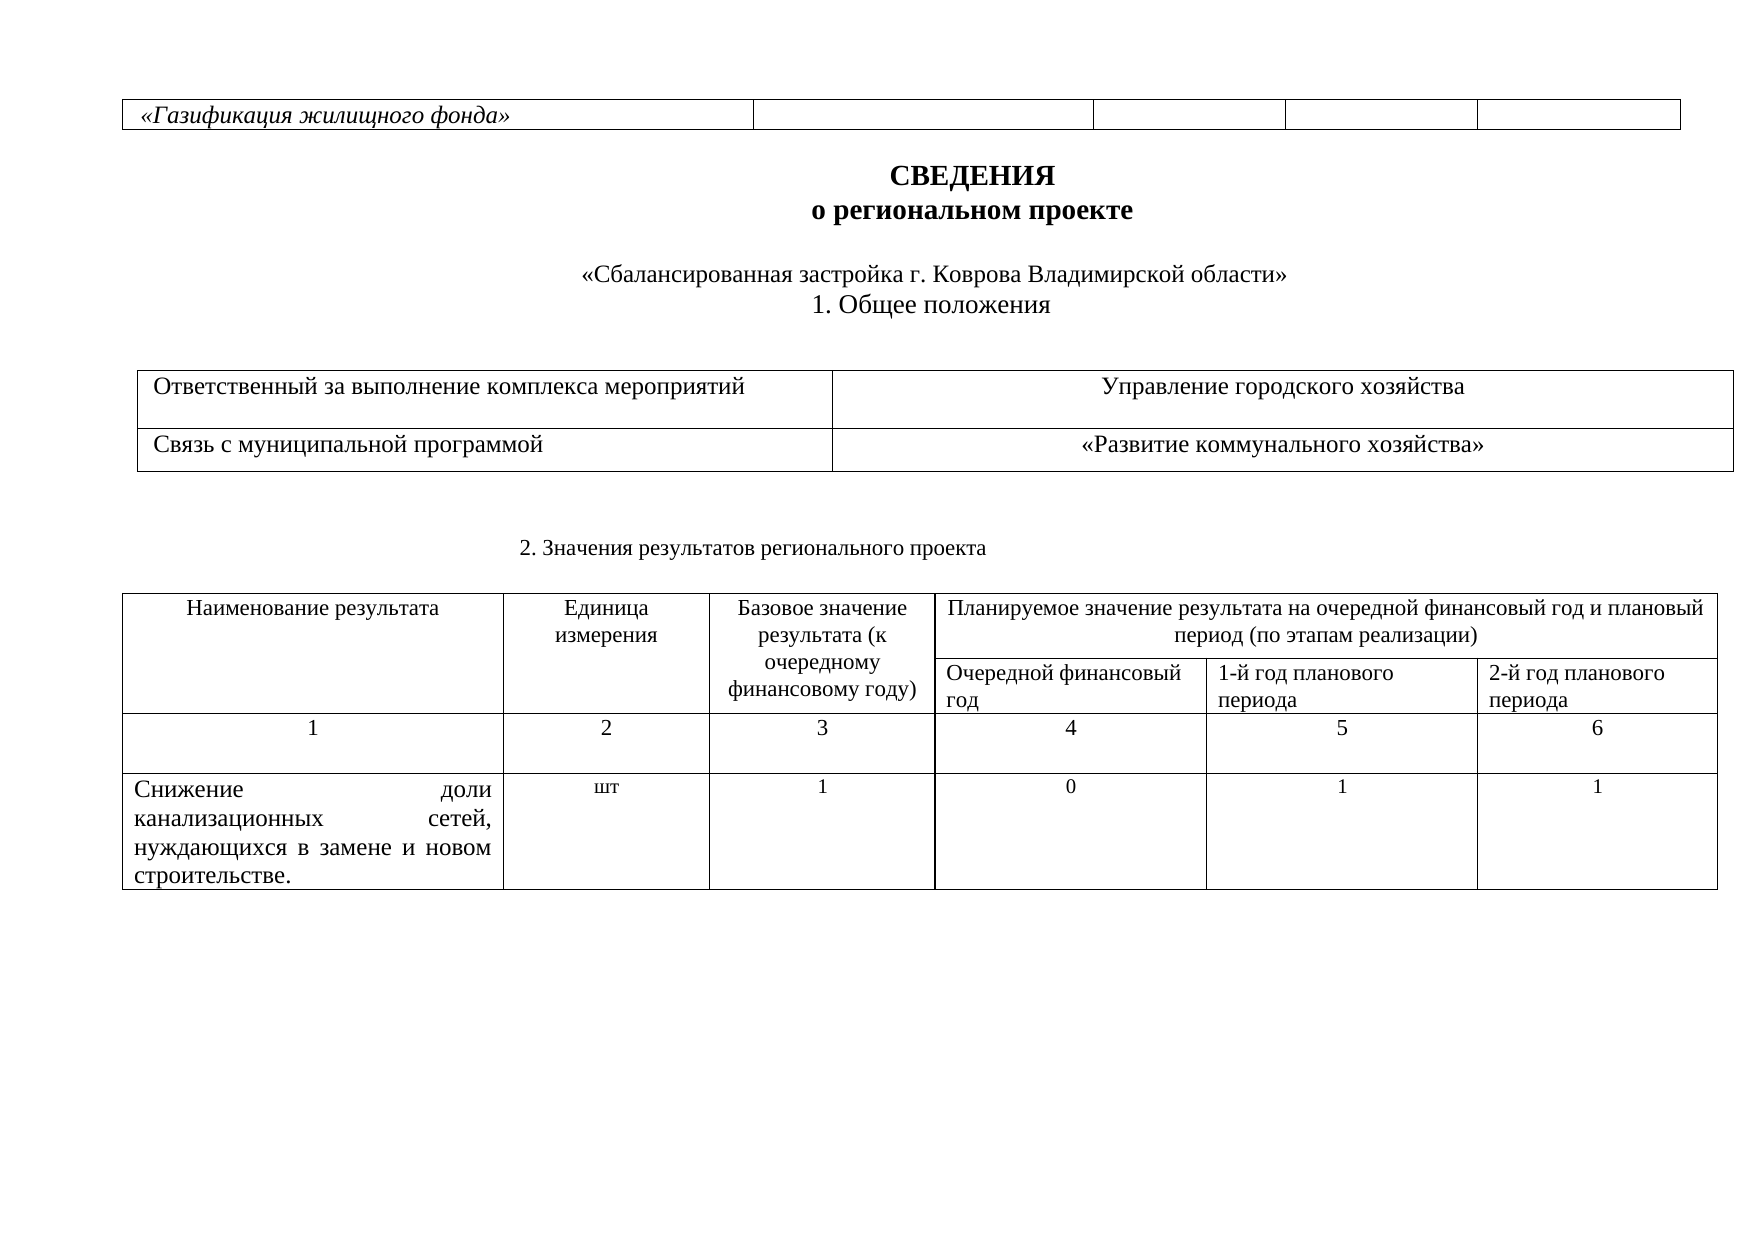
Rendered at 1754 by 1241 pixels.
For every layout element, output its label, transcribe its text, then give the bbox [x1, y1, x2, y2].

text 2. Значения результатов регионального проекта [519, 534, 1737, 561]
table_header Единица измерения [504, 594, 709, 713]
table_cell 0 [1478, 100, 1680, 129]
table_cell 2-й год планового периода [1478, 659, 1717, 713]
table_cell 2 [504, 714, 709, 773]
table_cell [123, 100, 753, 129]
table_header Планируемое значение результата на очередной финансовый год и плановый период (по этапам реализации) [936, 594, 1717, 658]
table_cell 4 [936, 714, 1206, 773]
text СВЕДЕНИЯ [134, 158, 1737, 192]
table_cell 1 [710, 774, 934, 889]
table_header Управление городского хозяйства [833, 371, 1733, 428]
table_cell 0 [754, 100, 1093, 129]
table_cell шт [504, 774, 709, 889]
table_cell «Развитие коммунального хозяйства» [833, 429, 1733, 471]
table_cell Очередной финансовый год [936, 659, 1206, 713]
text «Сбалансированная застройка г. Коврова Владимирской области» [134, 259, 1728, 288]
table_cell 1 [1478, 774, 1717, 889]
table_cell 0 [1094, 100, 1285, 129]
table_header Ответственный за выполнение комплекса мероприятий [138, 371, 832, 428]
table_cell 1 [1207, 774, 1477, 889]
table_cell Снижение доли канализационных сетей, нуждающихся в замене и новом строительстве. [123, 774, 503, 889]
table_cell 5 [1207, 714, 1477, 773]
table_cell 0 [1286, 100, 1477, 129]
text о региональном проекте [134, 192, 1737, 226]
table_cell 3 [710, 714, 934, 773]
table_header Наименование результата [123, 594, 503, 713]
table_cell 1-й год планового периода [1207, 659, 1477, 713]
table_cell 6 [1478, 714, 1717, 773]
table_cell 0 [936, 774, 1206, 889]
table_header Базовое значение результата (к очередному финансовому году) [710, 594, 934, 713]
table_cell Связь с муниципальной программой [138, 429, 832, 471]
text 1. Общее положения [134, 288, 1728, 319]
table_cell 1 [123, 714, 503, 773]
